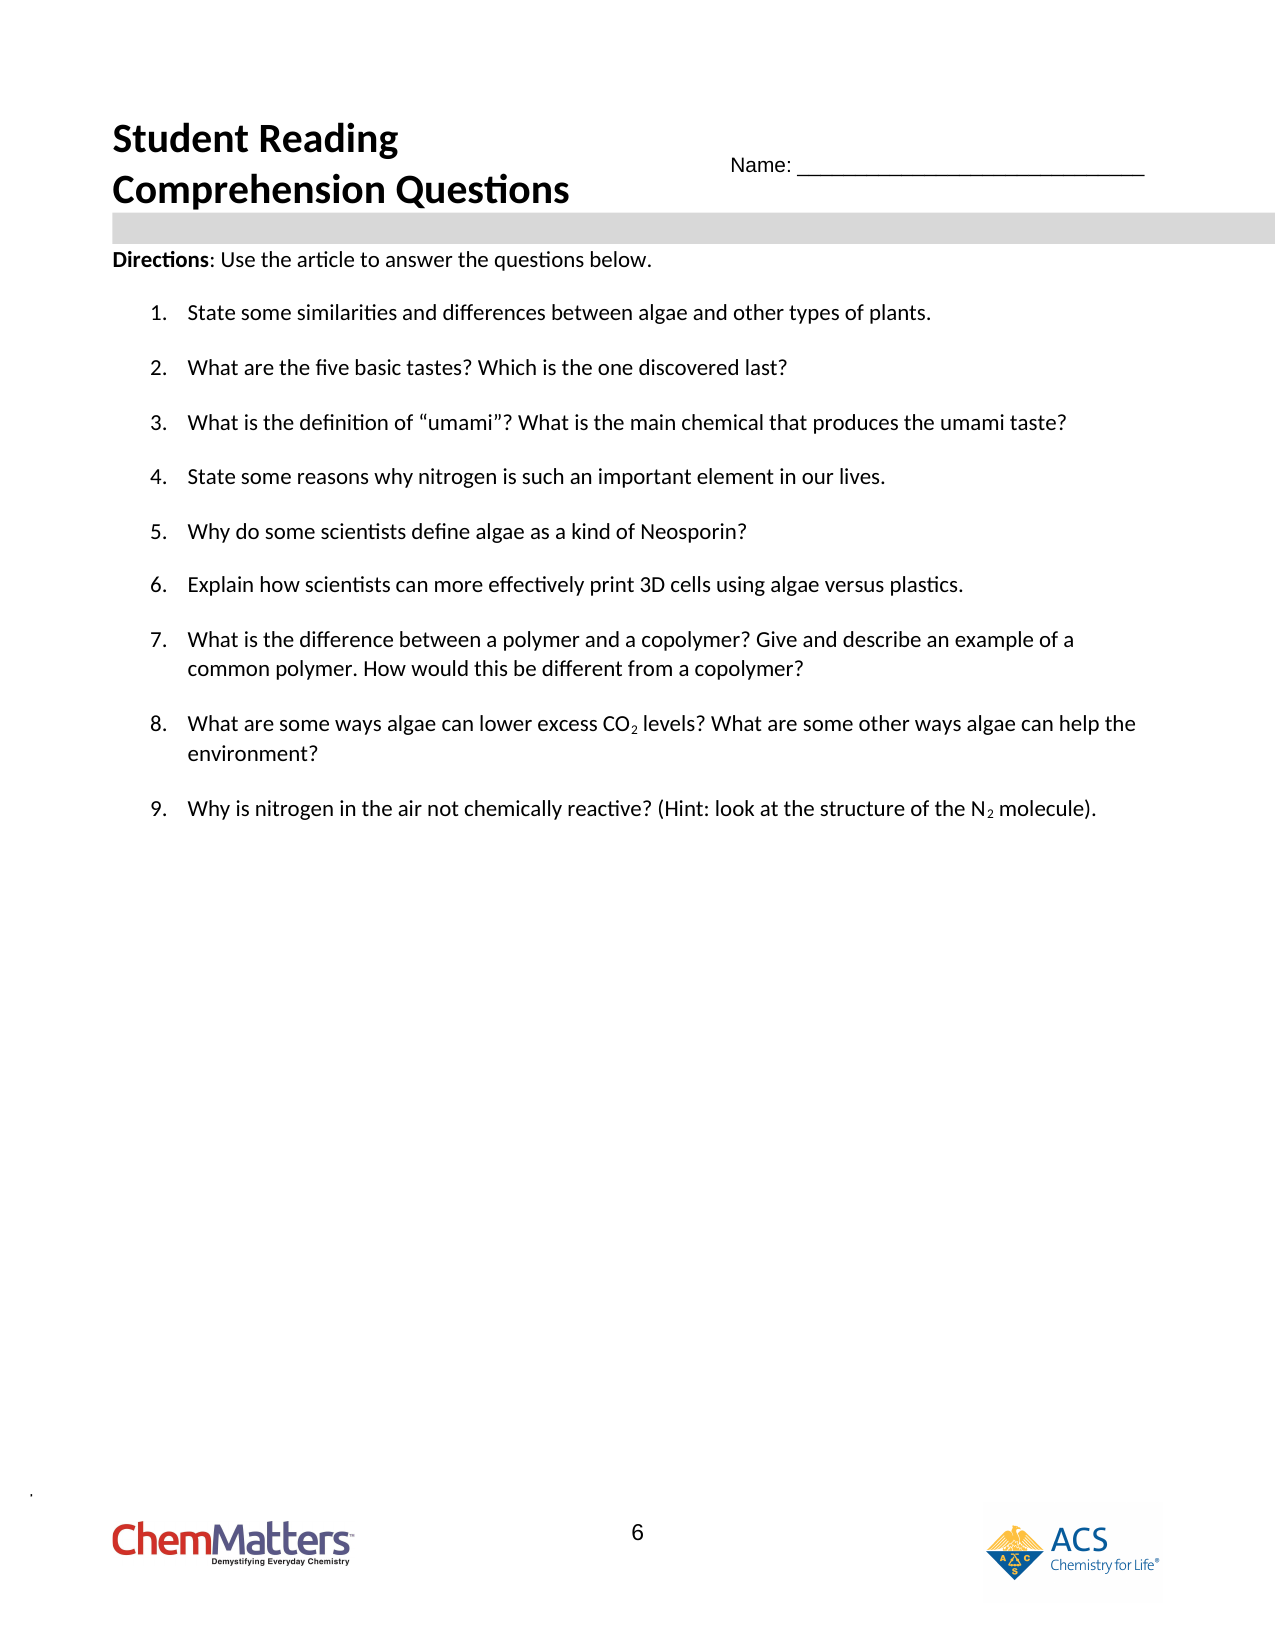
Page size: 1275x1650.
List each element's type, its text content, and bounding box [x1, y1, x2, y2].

list State some similarities and differences between algae and other types of plants. [150, 298, 1162, 326]
list Why do some scientists define algae as a kind of Neosporin? [150, 517, 1162, 545]
list What are the five basic tastes? Which is the one discovered last? [150, 353, 1162, 381]
list Why is nitrogen in the air not chemically reactive? (Hint: look at the structure of the N2 molecule). [150, 794, 1162, 822]
list Explain how scientists can more effectively print 3D cells using algae versus plastics. [150, 570, 1162, 598]
list What are some ways algae can lower excess CO2 levels? What are some other ways algae can help the environment? [150, 709, 1162, 767]
subtitle Student Reading Comprehension Questions [112, 112, 1162, 214]
text Directions: Use the article to answer the questions below. [112, 245, 1162, 273]
list What is the difference between a polymer and a copolymer? Give and describe an example of a common polymer. How would this be different from a copolymer? [150, 625, 1162, 683]
list State some reasons why nitrogen is such an important element in our lives. [150, 462, 1162, 491]
picture [112, 1521, 355, 1566]
list What is the definition of “umami”? What is the main chemical that produces the umami taste? [150, 408, 1162, 436]
picture [982, 1502, 1163, 1603]
